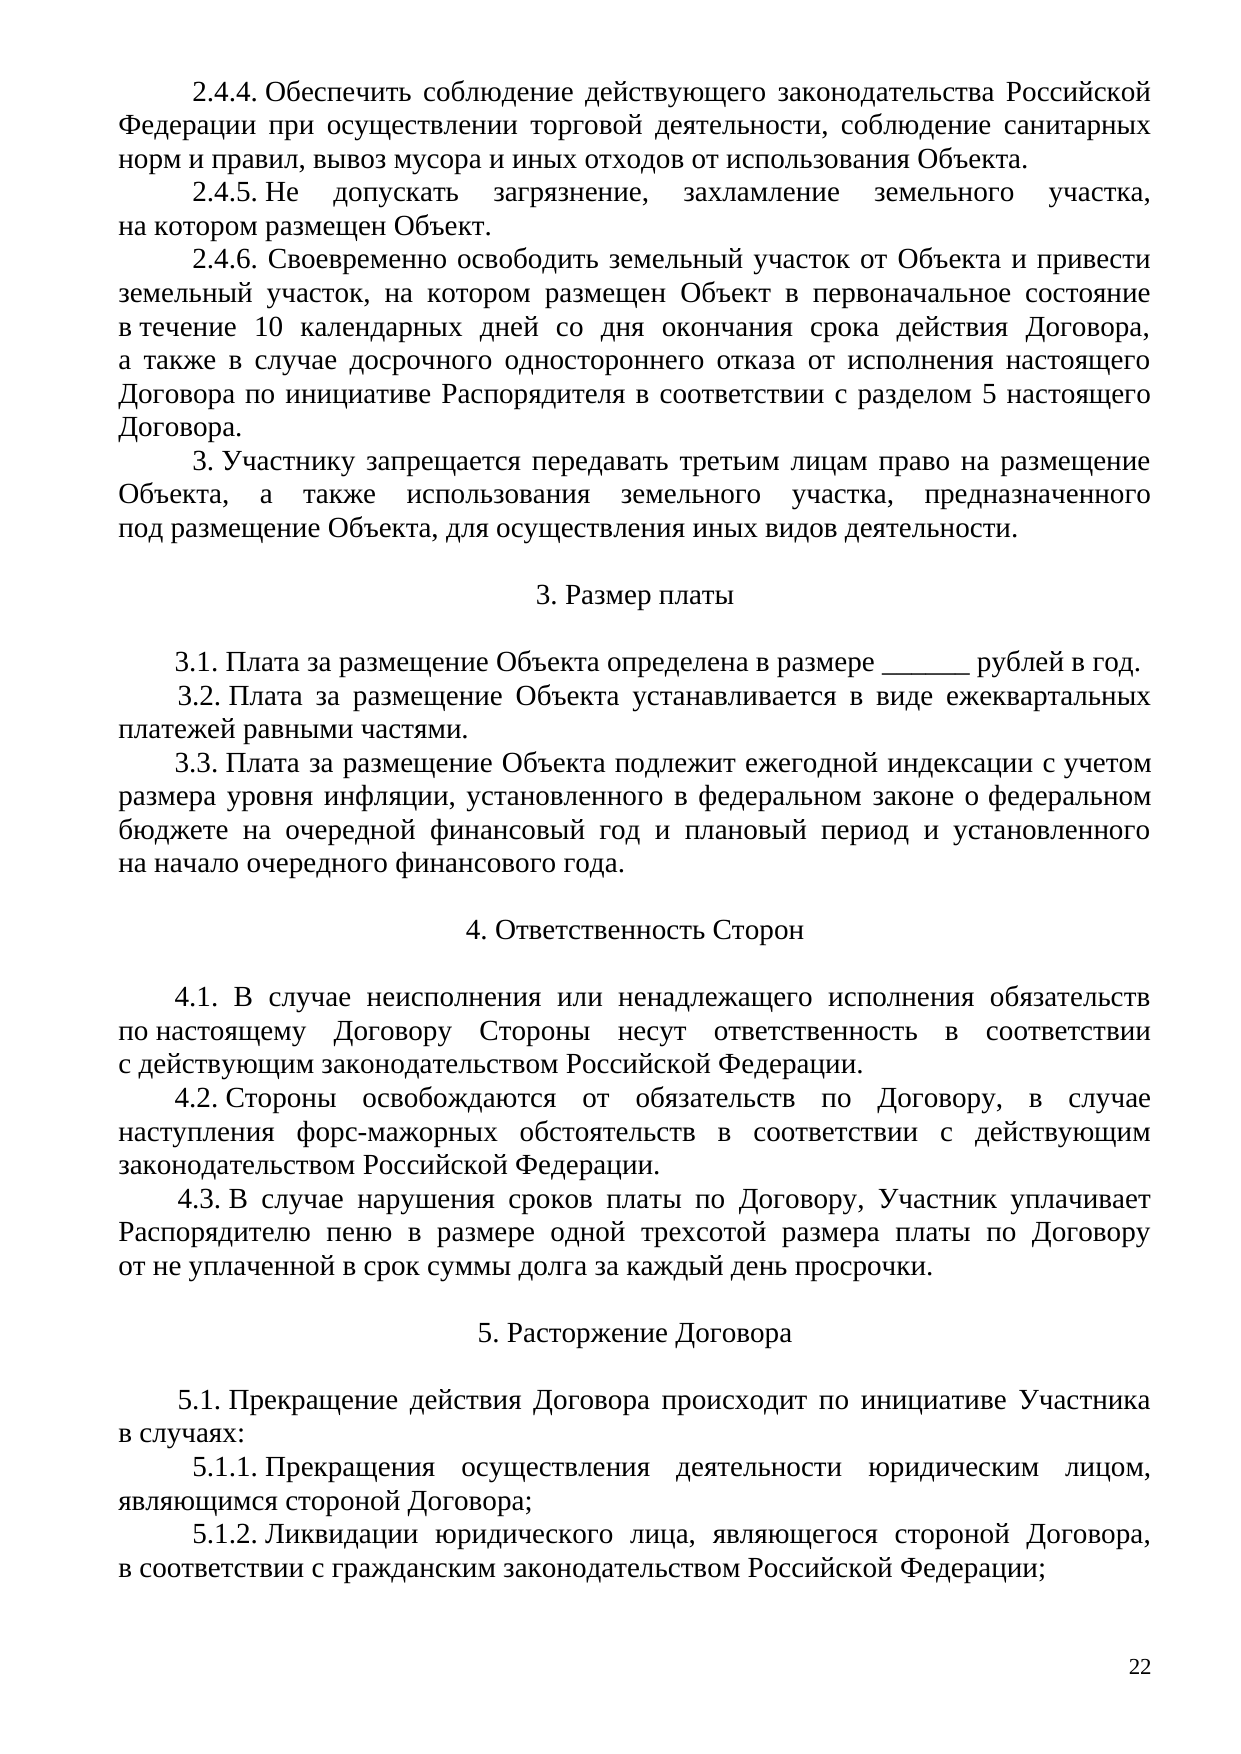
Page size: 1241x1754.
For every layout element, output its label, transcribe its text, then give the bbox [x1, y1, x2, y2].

text 3.1. Плата за размещение Объекта определена в размере ______ рублей в год. [118, 644, 1152, 678]
text 5.1.2. Ликвидации юридического лица, являющегося стороной Договора, в соответствии с гражданским законодательством Российской Федерации; [118, 1516, 1152, 1583]
text 2.4.5. Не допускать загрязнение, захламление земельного участка, на котором размещен Объект. [118, 174, 1152, 242]
text 5. Расторжение Договора [118, 1315, 1152, 1348]
text 4. Ответственность Сторон [118, 912, 1152, 946]
text 5.1. Прекращение действия Договора происходит по инициативе Участника в случаях: [118, 1382, 1152, 1449]
text 4.3. В случае нарушения сроков платы по Договору, Участник уплачивает Распорядителю пеню в размере одной трехсотой размера платы по Договору от не уплаченной в срок суммы долга за каждый день просрочки. [118, 1181, 1152, 1281]
text 3. Участнику запрещается передавать третьим лицам право на размещение Объекта, а также использования земельного участка, предназначенного под размещение Объекта, для осуществления иных видов деятельности. [118, 443, 1152, 543]
text 3.3. Плата за размещение Объекта подлежит ежегодной индексации с учетом размера уровня инфляции, установленного в федеральном законе о федеральном бюджете на очередной финансовый год и плановый период и установленного на начало очередного финансового года. [118, 745, 1152, 879]
text 4.2. Стороны освобождаются от обязательств по Договору, в случае наступления форс-мажорных обстоятельств в соответствии с действующим законодательством Российской Федерации. [118, 1080, 1152, 1181]
text 3.2. Плата за размещение Объекта устанавливается в виде ежеквартальных платежей равными частями. [118, 678, 1152, 745]
text 3. Размер платы [118, 577, 1152, 611]
text 5.1.1. Прекращения осуществления деятельности юридическим лицом, являющимся стороной Договора; [118, 1449, 1152, 1516]
text 2.4.4. Обеспечить соблюдение действующего законодательства Российской Федерации при осуществлении торговой деятельности, соблюдение санитарных норм и правил, вывоз мусора и иных отходов от использования Объекта. [118, 74, 1152, 174]
text 2.4.6. Своевременно освободить земельный участок от Объекта и привести земельный участок, на котором размещен Объект в первоначальное состояние в течение 10 календарных дней со дня окончания срока действия Договора, а также в случае досрочного одностороннего отказа от исполнения настоящего Договора по инициативе Распорядителя в соответствии с разделом 5 настоящего Договора. [118, 242, 1152, 443]
text 4.1. В случае неисполнения или ненадлежащего исполнения обязательств по настоящему Договору Стороны несут ответственность в соответствии с действующим законодательством Российской Федерации. [118, 979, 1152, 1080]
